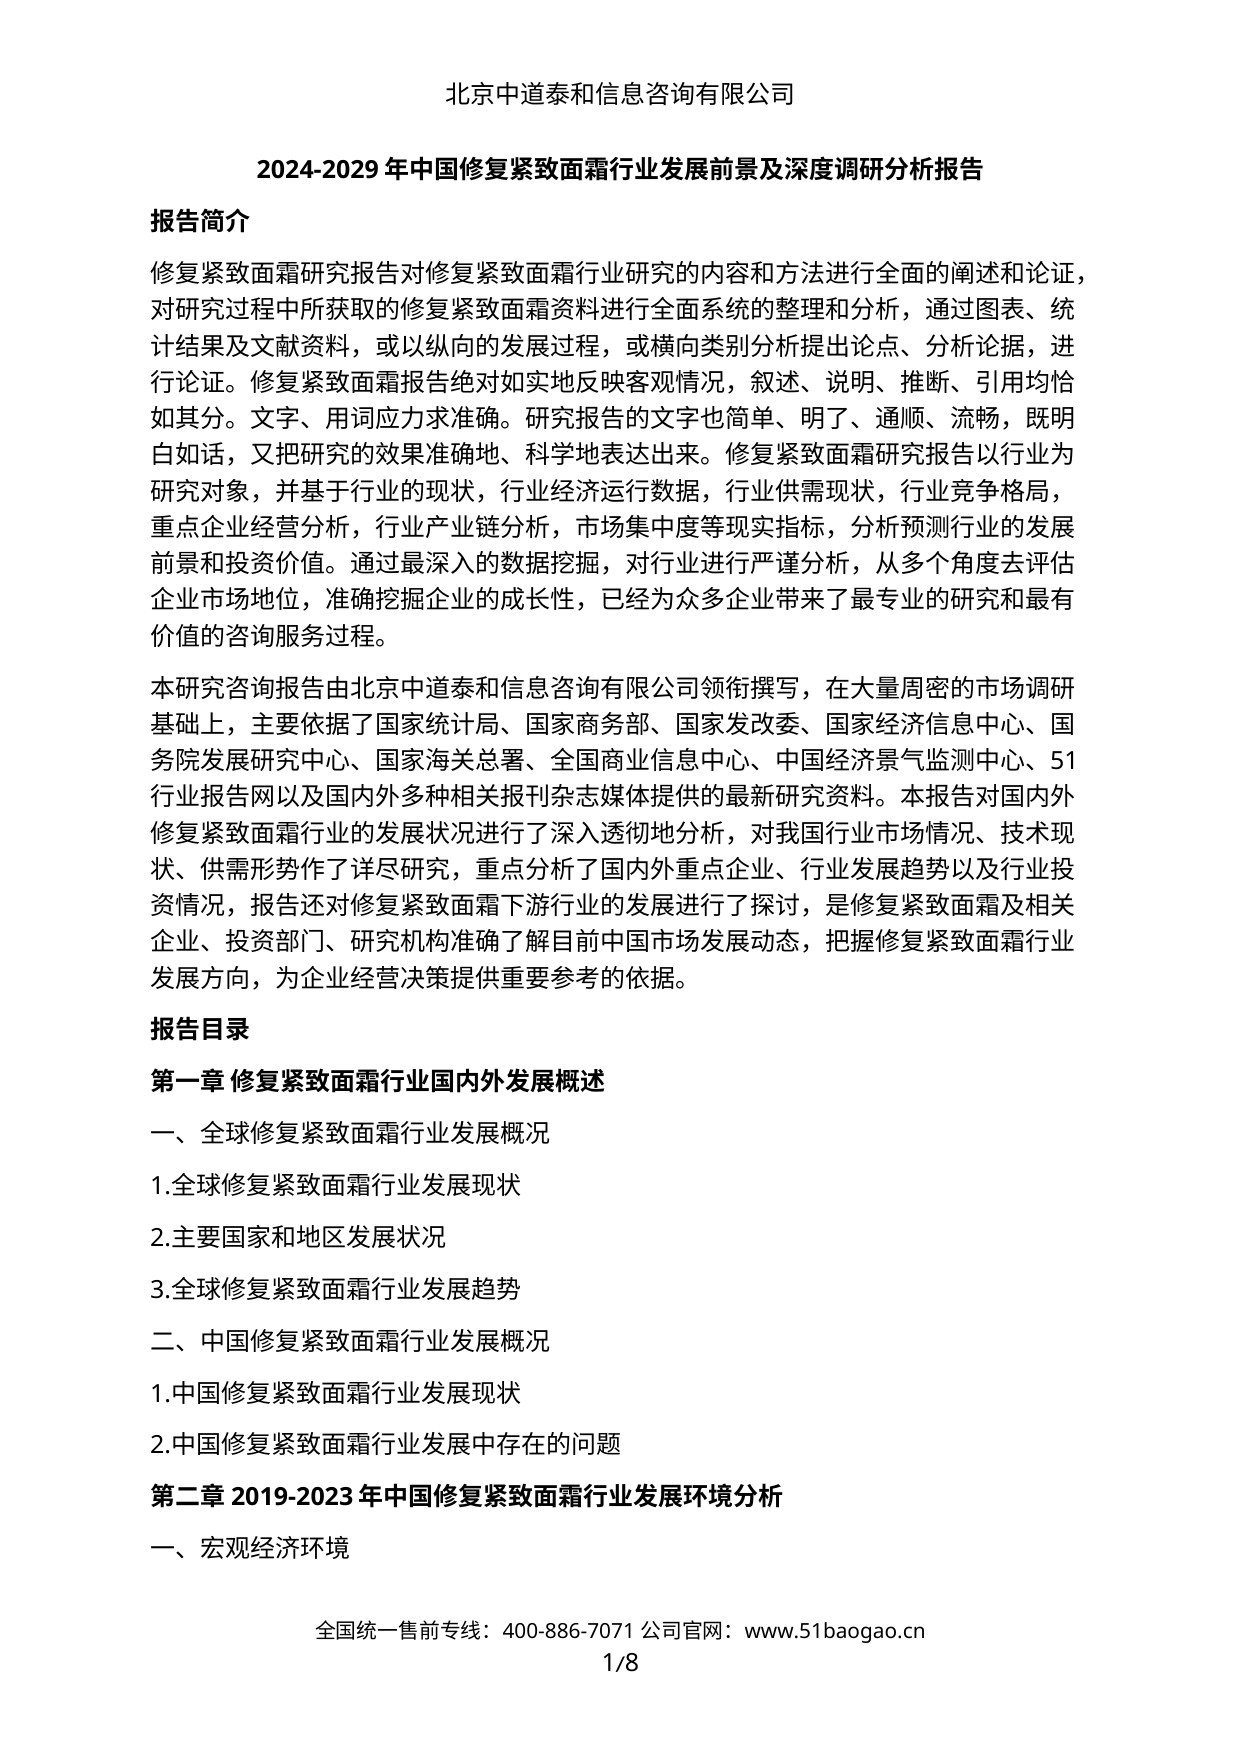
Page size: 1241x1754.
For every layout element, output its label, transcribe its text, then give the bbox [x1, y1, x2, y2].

text 2.中国修复紧致面霜行业发展中存在的问题 [150, 1425, 1090, 1461]
text 第一章 修复紧致面霜行业国内外发展概述 [150, 1062, 1090, 1098]
text 本研究咨询报告由北京中道泰和信息咨询有限公司领衔撰写，在大量周密的市场调研基础上，主要依据了国家统计局、国家商务部、国家发改委、国家经济信息中心、国务院发展研究中心、国家海关总署、全国商业信息中心、中国经济景气监测中心、51行业报告网以及国内外多种相关报刊杂志媒体提供的最新研究资料。本报告对国内外修复紧致面霜行业的发展状况进行了深入透彻地分析，对我国行业市场情况、技术现状、供需形势作了详尽研究，重点分析了国内外重点企业、行业发展趋势以及行业投资情况，报告还对修复紧致面霜下游行业的发展进行了探讨，是修复紧致面霜及相关企业、投资部门、研究机构准确了解目前中国市场发展动态，把握修复紧致面霜行业发展方向，为企业经营决策提供重要参考的依据。 [150, 668, 1090, 994]
text 报告目录 [150, 1010, 1090, 1046]
text 修复紧致面霜研究报告对修复紧致面霜行业研究的内容和方法进行全面的阐述和论证，对研究过程中所获取的修复紧致面霜资料进行全面系统的整理和分析，通过图表、统计结果及文献资料，或以纵向的发展过程，或横向类别分析提出论点、分析论据，进行论证。修复紧致面霜报告绝对如实地反映客观情况，叙述、说明、推断、引用均恰如其分。文字、用词应力求准确。研究报告的文字也简单、明了、通顺、流畅，既明白如话，又把研究的效果准确地、科学地表达出来。修复紧致面霜研究报告以行业为研究对象，并基于行业的现状，行业经济运行数据，行业供需现状，行业竞争格局，重点企业经营分析，行业产业链分析，市场集中度等现实指标，分析预测行业的发展前景和投资价值。通过最深入的数据挖掘，对行业进行严谨分析，从多个角度去评估企业市场地位，准确挖掘企业的成长性，已经为众多企业带来了最专业的研究和最有价值的咨询服务过程。 [150, 254, 1090, 652]
text 二、中国修复紧致面霜行业发展概况 [150, 1321, 1090, 1357]
text 第二章 2019-2023年中国修复紧致面霜行业发展环境分析 [150, 1477, 1090, 1513]
text 报告简介 [150, 202, 1090, 238]
text 一、全球修复紧致面霜行业发展概况 [150, 1114, 1090, 1150]
text 1.全球修复紧致面霜行业发展现状 [150, 1166, 1090, 1202]
text 一、宏观经济环境 [150, 1529, 1090, 1565]
text 3.全球修复紧致面霜行业发展趋势 [150, 1269, 1090, 1306]
text 2.主要国家和地区发展状况 [150, 1217, 1090, 1254]
text 1.中国修复紧致面霜行业发展现状 [150, 1373, 1090, 1409]
text 2024-2029年中国修复紧致面霜行业发展前景及深度调研分析报告 [150, 150, 1090, 186]
